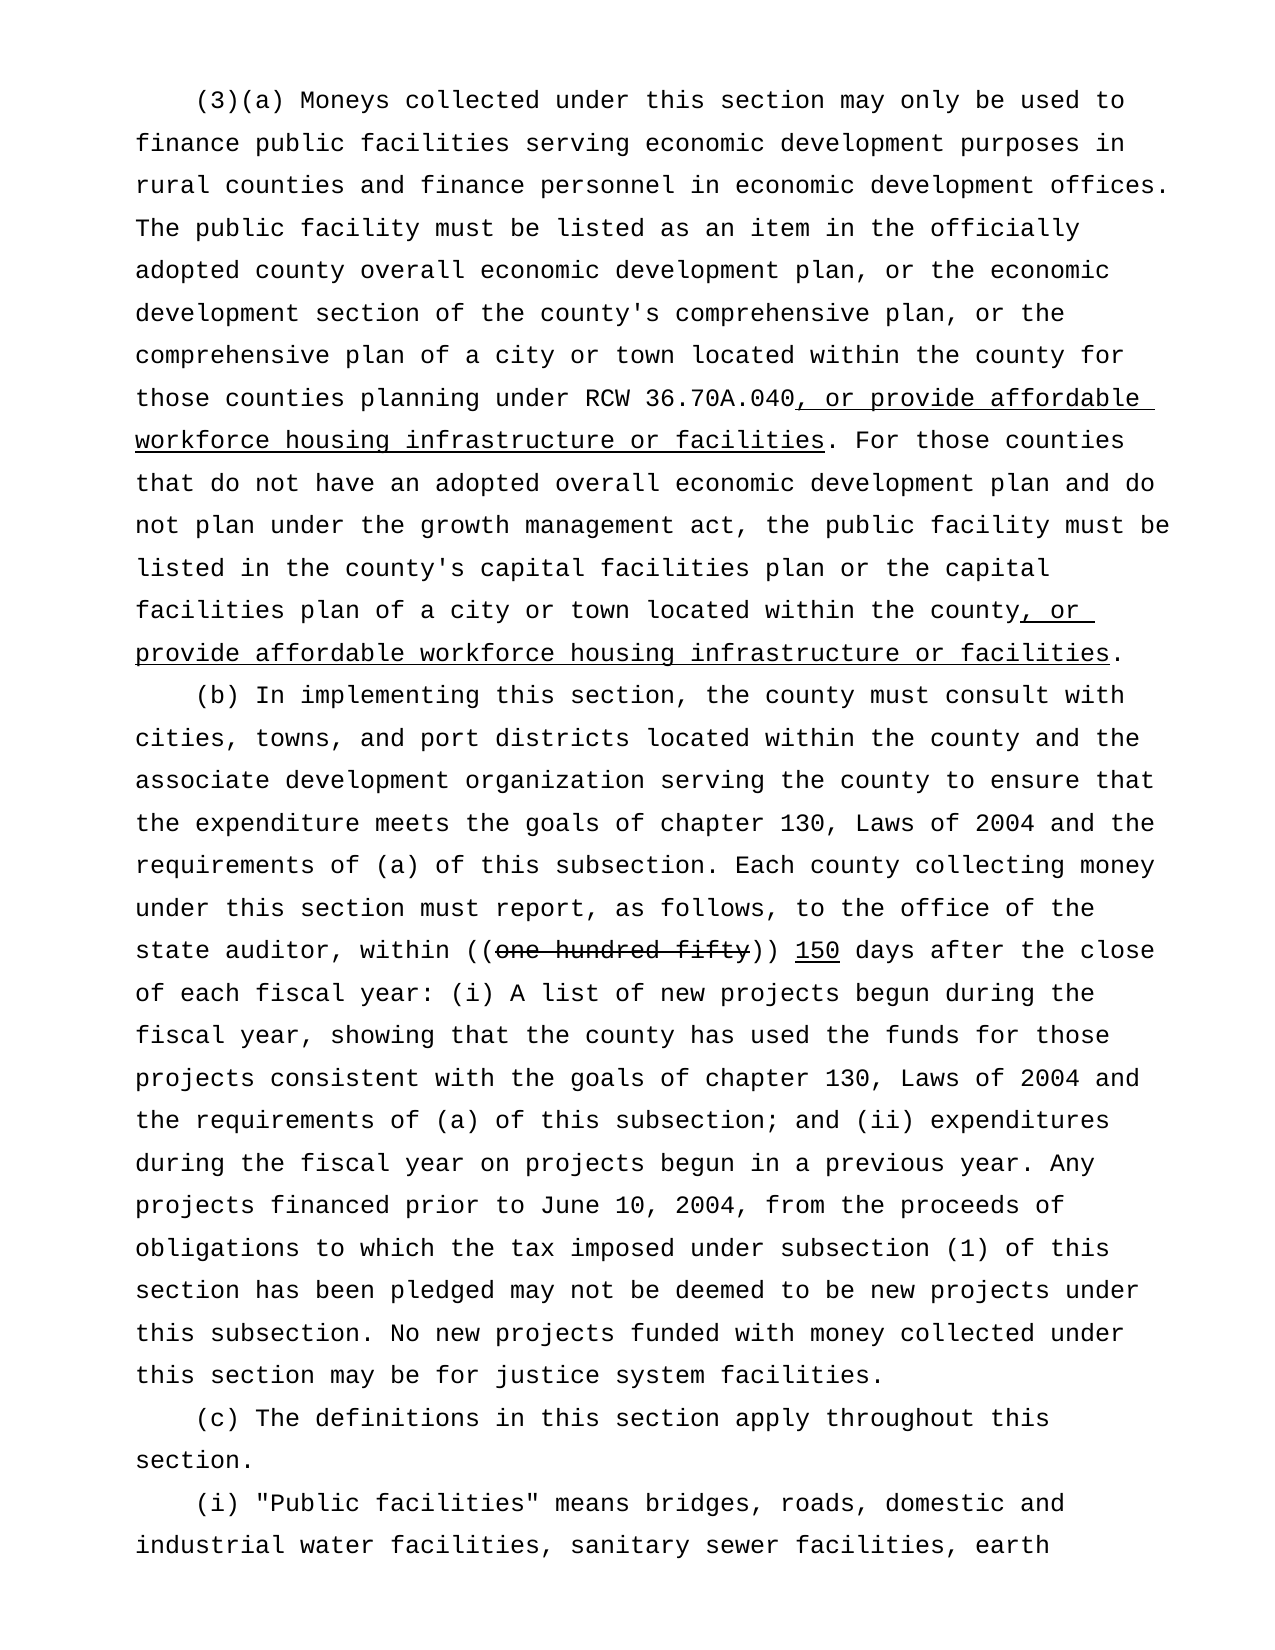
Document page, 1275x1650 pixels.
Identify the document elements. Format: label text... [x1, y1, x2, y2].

text (3)(a) Moneys collected under this section may only be used to finance public facilities serving economic development purposes in rural counties and finance personnel in economic development offices. The public facility must be listed as an item in the officially adopted county overall economic development plan, or the economic development section of the county's comprehensive plan, or the comprehensive plan of a city or town located within the county for those counties planning under RCW 36.70A.040, or provide affordable workforce housing infrastructure or facilities. For those counties that do not have an adopted overall economic development plan and do not plan under the growth management act, the public facility must be listed in the county's capital facilities plan or the capital facilities plan of a city or town located within the county, or provide affordable workforce housing infrastructure or facilities. [135, 75, 1170, 670]
text (b) In implementing this section, the county must consult with cities, towns, and port districts located within the county and the associate development organization serving the county to ensure that the expenditure meets the goals of chapter 130, Laws of 2004 and the requirements of (a) of this subsection. Each county collecting money under this section must report, as follows, to the office of the state auditor, within ((one hundred fifty)) 150 days after the close of each fiscal year: (i) A list of new projects begun during the fiscal year, showing that the county has used the funds for those projects consistent with the goals of chapter 130, Laws of 2004 and the requirements of (a) of this subsection; and (ii) expenditures during the fiscal year on projects begun in a previous year. Any projects financed prior to June 10, 2004, from the proceeds of obligations to which the tax imposed under subsection (1) of this section has been pledged may not be deemed to be new projects under this subsection. No new projects funded with money collected under this section may be for justice system facilities. [135, 670, 1170, 1392]
text (c) The definitions in this section apply throughout this section. [135, 1392, 1170, 1477]
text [135, 1477, 1170, 1562]
